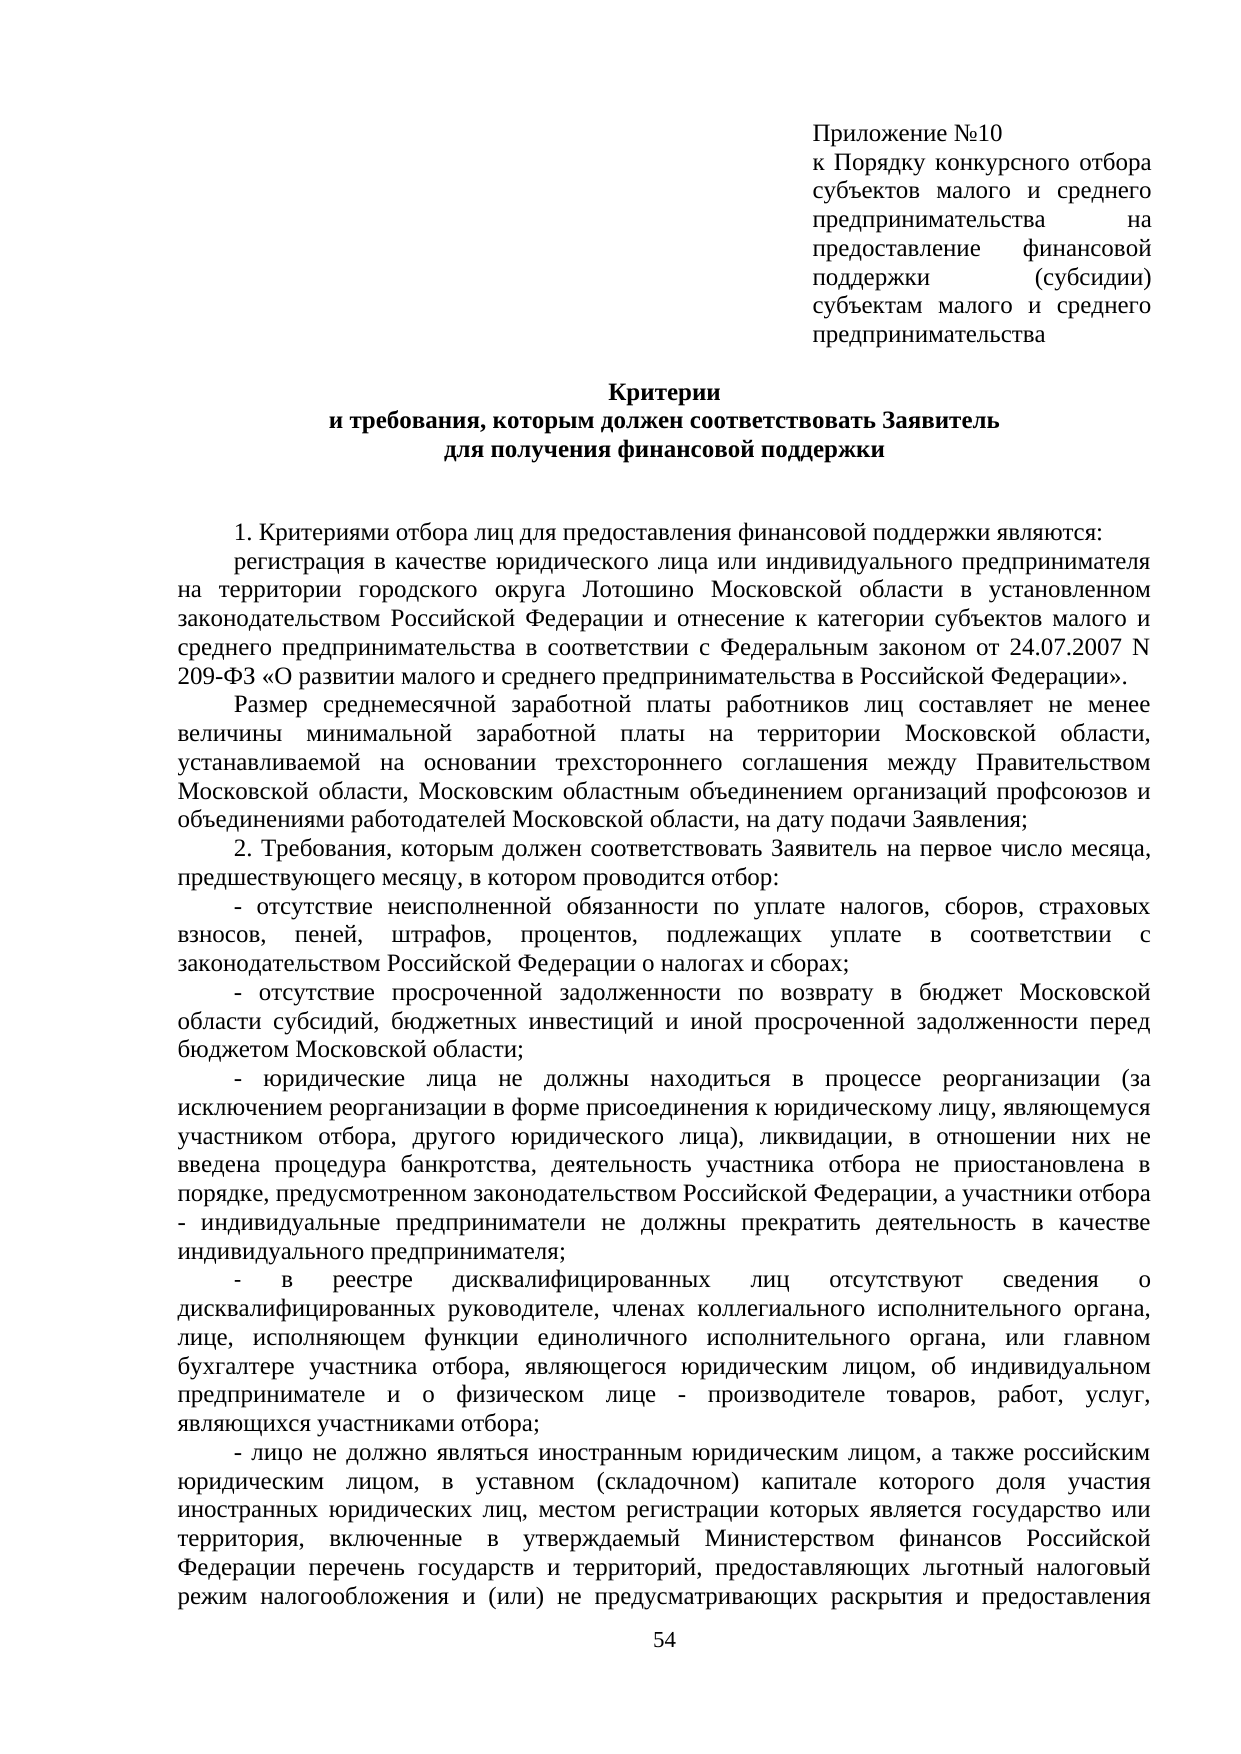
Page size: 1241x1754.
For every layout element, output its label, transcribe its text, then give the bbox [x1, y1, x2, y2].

text 2. Требования, которым должен соответствовать Заявитель на первое число месяца, предшествующего месяцу, в котором проводится отбор: [177, 833, 1152, 891]
text - юридические лица не должны находиться в процессе реорганизации (за исключением реорганизации в форме присоединения к юридическому лицу, являющемуся участником отбора, другого юридического лица), ликвидации, в отношении них не введена процедура банкротства, деятельность участника отбора не приостановлена в порядке, предусмотренном законодательством Российской Федерации, а участники отбора - индивидуальные предприниматели не должны прекратить деятельность в качестве индивидуального предпринимателя; [177, 1063, 1152, 1264]
text Размер среднемесячной заработной платы работников лиц составляет не менее величины минимальной заработной платы на территории Московской области, устанавливаемой на основании трехстороннего соглашения между Правительством Московской области, Московским областным объединением организаций профсоюзов и объединениями работодателей Московской области, на дату подачи Заявления; [177, 689, 1152, 833]
text 1. Критериями отбора лиц для предоставления финансовой поддержки являются: [177, 517, 1152, 546]
text - отсутствие просроченной задолженности по возврату в бюджет Московской области субсидий, бюджетных инвестиций и иной просроченной задолженности перед бюджетом Московской области; [177, 977, 1152, 1063]
title Критерии и требования, которым должен соответствовать Заявитель для получения финансовой поддержки [177, 377, 1152, 463]
text регистрация в качестве юридического лица или индивидуального предпринимателя на территории городского округа Лотошино Московской области в установленном законодательством Российской Федерации и отнесение к категории субъектов малого и среднего предпринимательства в соответствии с Федеральным законом от 24.07.2007 N 209-ФЗ «О развитии малого и среднего предпринимательства в Российской Федерации». [177, 546, 1152, 689]
text Приложение №10 [812, 118, 1152, 147]
text - отсутствие неисполненной обязанности по уплате налогов, сборов, страховых взносов, пеней, штрафов, процентов, подлежащих уплате в соответствии с законодательством Российской Федерации о налогах и сборах; [177, 891, 1152, 977]
text - в реестре дисквалифицированных лиц отсутствуют сведения о дисквалифицированных руководителе, членах коллегиального исполнительного органа, лице, исполняющем функции единоличного исполнительного органа, или главном бухгалтере участника отбора, являющегося юридическим лицом, об индивидуальном предпринимателе и о физическом лице - производителе товаров, работ, услуг, являющихся участниками отбора; [177, 1264, 1152, 1437]
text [177, 1437, 1152, 1609]
text к Порядку конкурсного отбора субъектов малого и среднего предпринимательства на предоставление финансовой поддержки (субсидии) субъектам малого и среднего предпринимательства [812, 147, 1152, 348]
